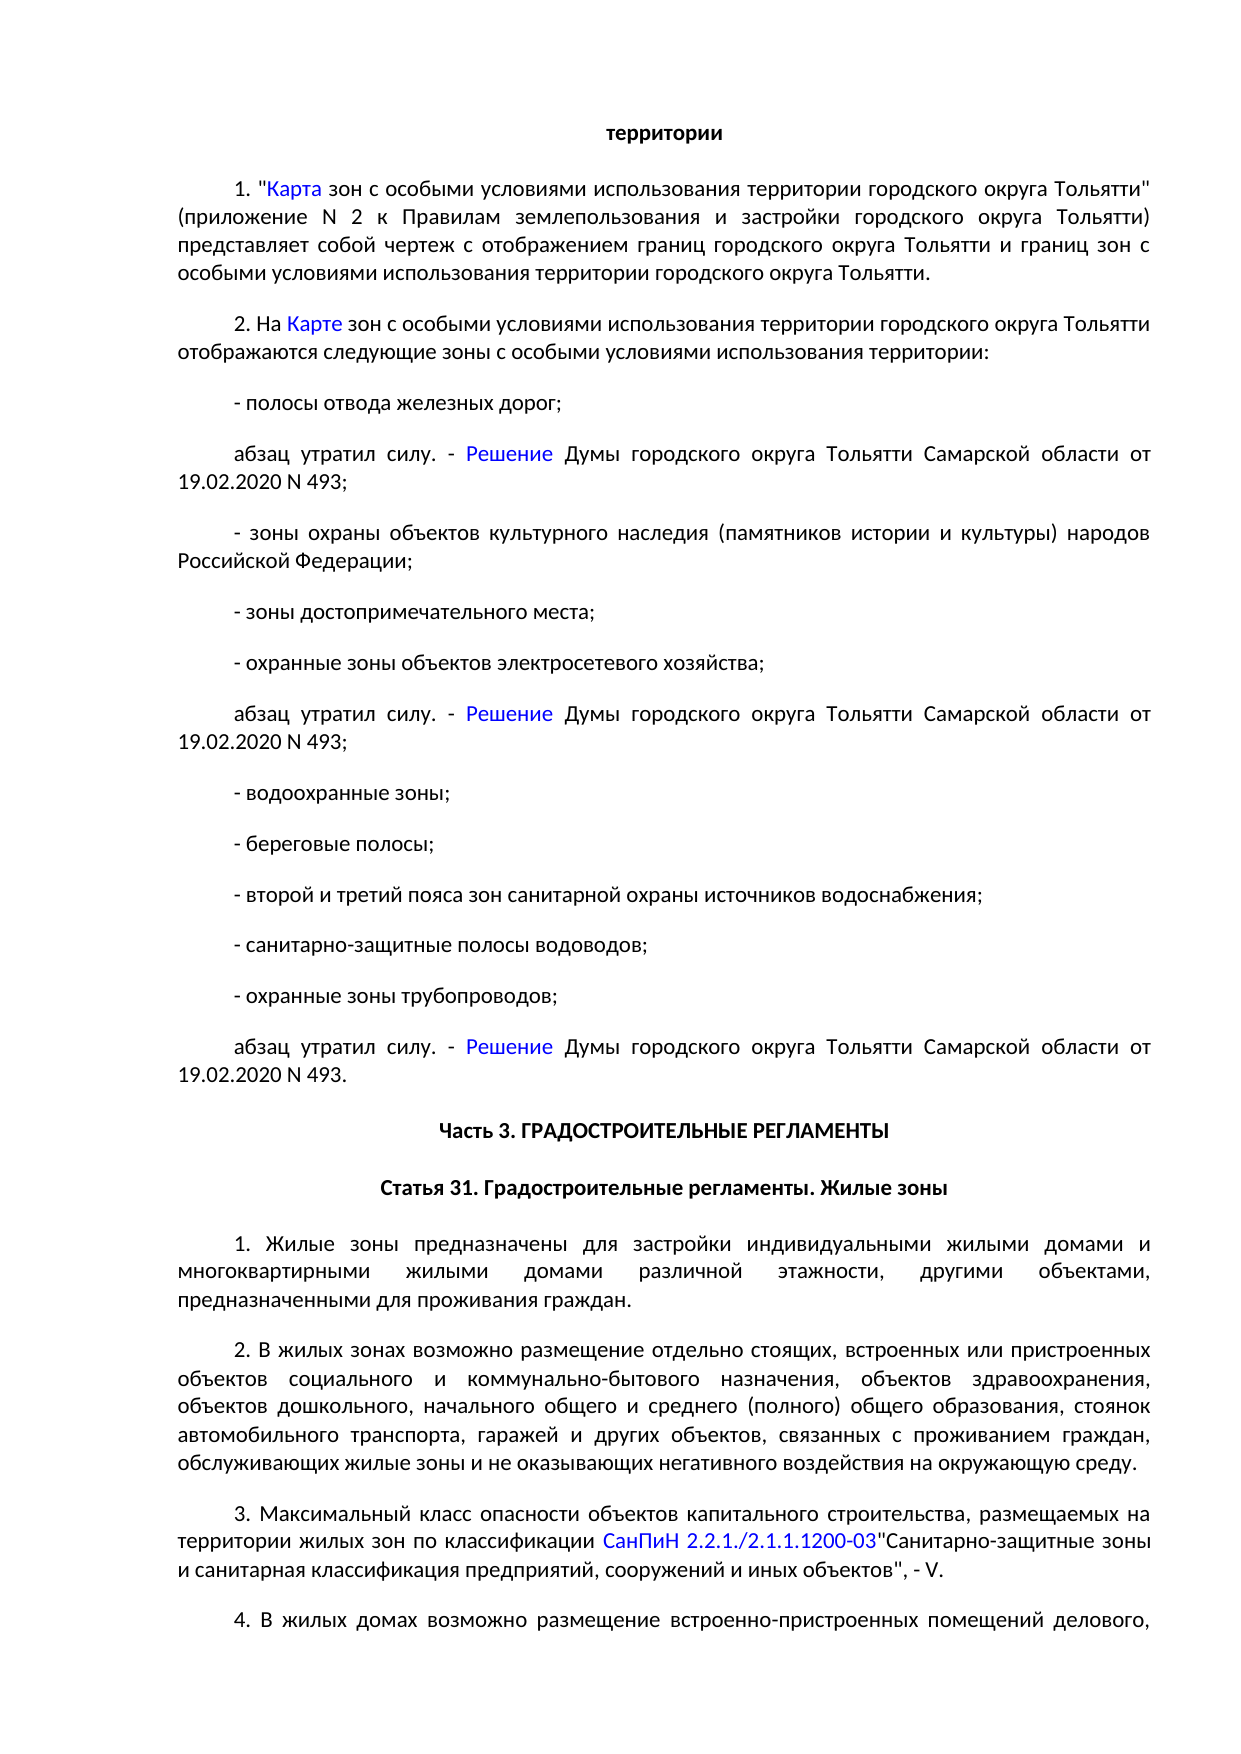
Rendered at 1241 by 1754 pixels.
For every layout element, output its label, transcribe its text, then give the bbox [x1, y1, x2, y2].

text - охранные зоны объектов электросетевого хозяйства; [177, 648, 1152, 676]
text - второй и третий пояса зон санитарной охраны источников водоснабжения; [177, 880, 1152, 908]
text абзац утратил силу. - Решение Думы городского округа Тольятти Самарской области от 19.02.2020 N 493; [177, 699, 1152, 755]
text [177, 1606, 1152, 1634]
text - зоны охраны объектов культурного наследия (памятников истории и культуры) народов Российской Федерации; [177, 518, 1152, 574]
title Часть 3. ГРАДОСТРОИТЕЛЬНЫЕ РЕГЛАМЕНТЫ [177, 1117, 1152, 1144]
text 3. Максимальный класс опасности объектов капитального строительства, размещаемых на территории жилых зон по классификации СанПиН 2.2.1./2.1.1.1200-03"Санитарно-защитные зоны и санитарная классификация предприятий, сооружений и иных объектов", - V. [177, 1499, 1152, 1583]
text 2. На Карте зон с особыми условиями использования территории городского округа Тольятти отображаются следующие зоны с особыми условиями использования территории: [177, 309, 1152, 365]
text - полосы отвода железных дорог; [177, 388, 1152, 416]
text 1. Жилые зоны предназначены для застройки индивидуальными жилыми домами и многоквартирными жилыми домами различной этажности, другими объектами, предназначенными для проживания граждан. [177, 1229, 1152, 1313]
text - охранные зоны трубопроводов; [177, 982, 1152, 1009]
text 2. В жилых зонах возможно размещение отдельно стоящих, встроенных или пристроенных объектов социального и коммунально-бытового назначения, объектов здравоохранения, объектов дошкольного, начального общего и среднего (полного) общего образования, стоянок автомобильного транспорта, гаражей и других объектов, связанных с проживанием граждан, обслуживающих жилые зоны и не оказывающих негативного воздействия на окружающую среду. [177, 1336, 1152, 1476]
text - водоохранные зоны; [177, 778, 1152, 806]
text - зоны достопримечательного места; [177, 597, 1152, 625]
title Статья 31. Градостроительные регламенты. Жилые зоны [177, 1173, 1152, 1201]
title территории [177, 118, 1152, 146]
text абзац утратил силу. - Решение Думы городского округа Тольятти Самарской области от 19.02.2020 N 493. [177, 1032, 1152, 1088]
text - береговые полосы; [177, 829, 1152, 857]
text 1. "Карта зон с особыми условиями использования территории городского округа Тольятти" (приложение N 2 к Правилам землепользования и застройки городского округа Тольятти) представляет собой чертеж с отображением границ городского округа Тольятти и границ зон с особыми условиями использования территории городского округа Тольятти. [177, 174, 1152, 286]
text абзац утратил силу. - Решение Думы городского округа Тольятти Самарской области от 19.02.2020 N 493; [177, 439, 1152, 495]
text - санитарно-защитные полосы водоводов; [177, 931, 1152, 959]
